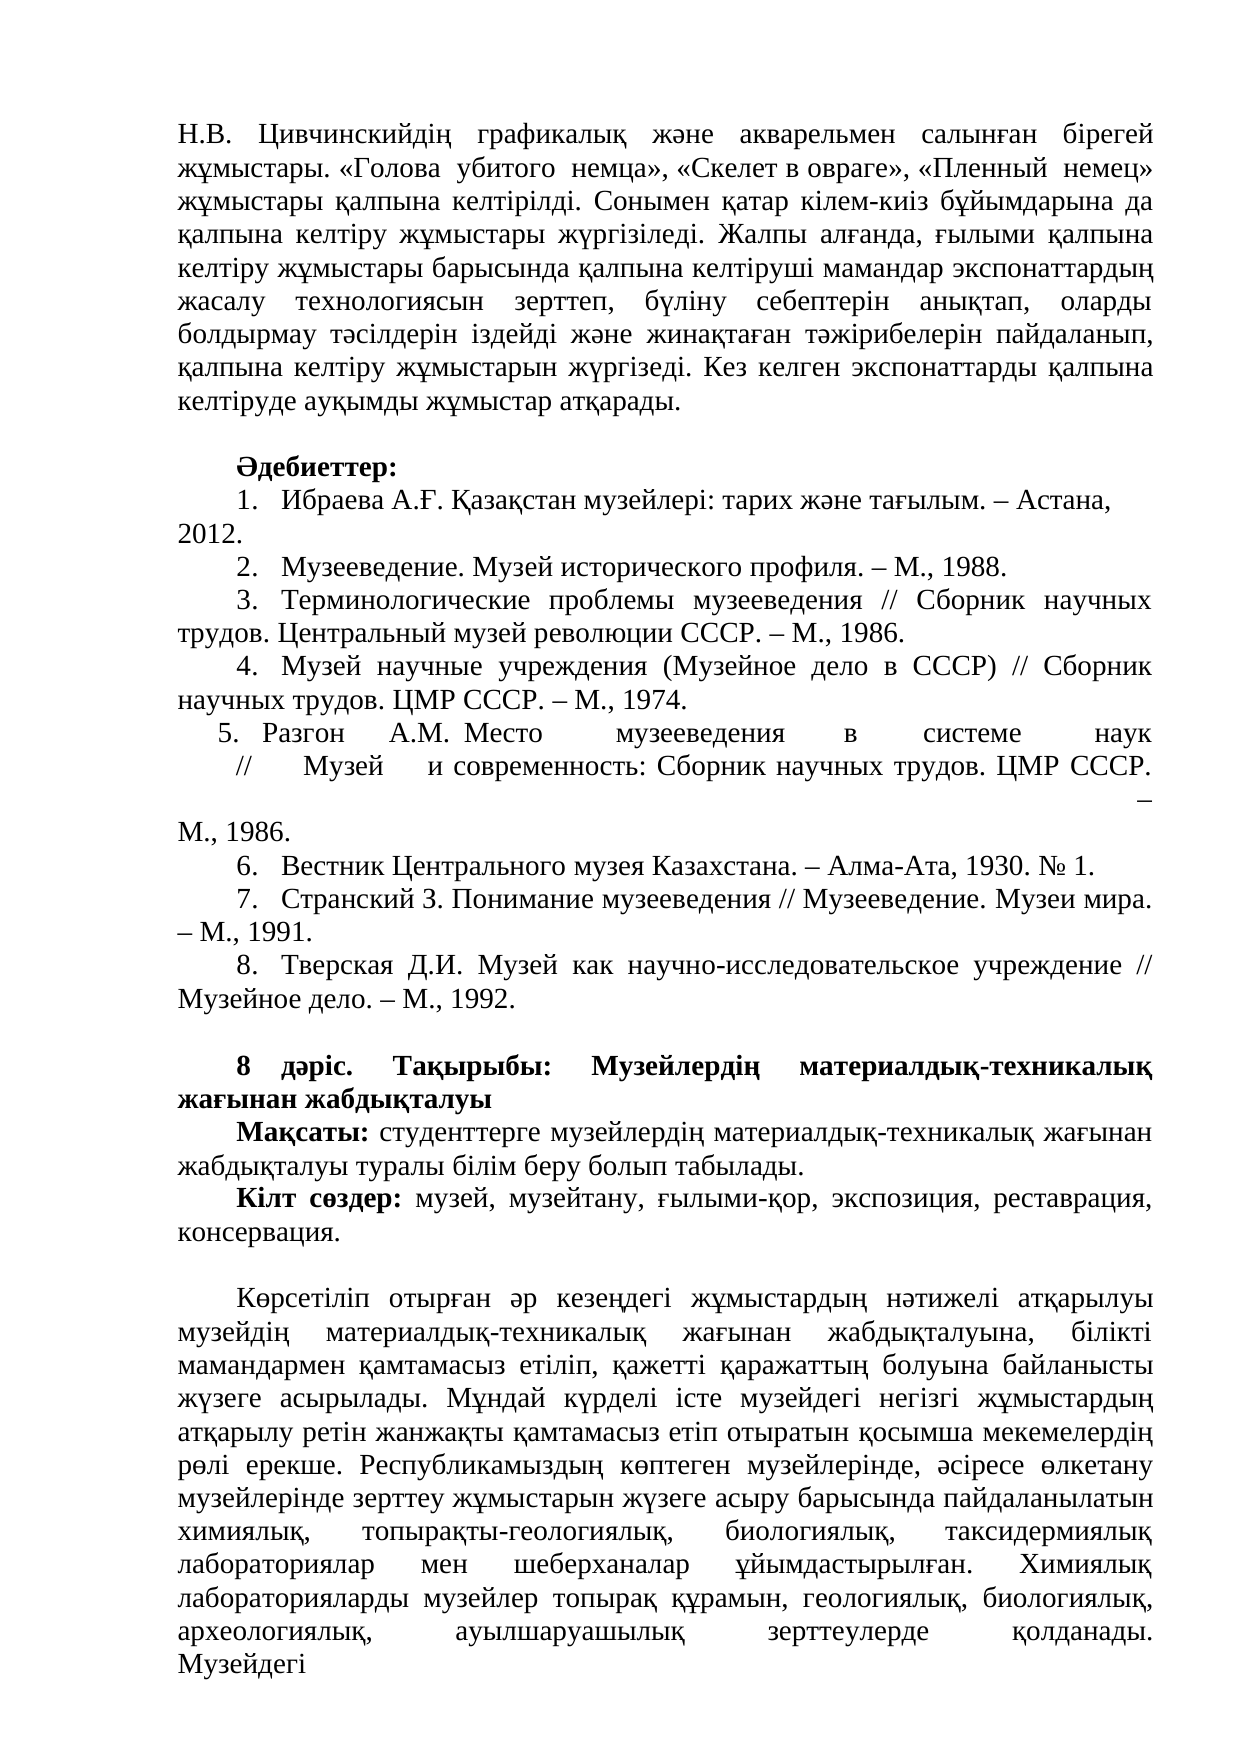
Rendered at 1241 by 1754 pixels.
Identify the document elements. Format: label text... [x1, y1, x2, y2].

text 3. Терминологические проблемы музееведения // Сборник научных трудов. Центральный музей революции СССР. – М., 1986. [177, 583, 1158, 649]
text 1. Ибраева А.Ғ. Қазақстан музейлері: тарих және тағылым. – Астана, 2012. [177, 483, 1118, 549]
text 5. Разгон А.М. Место музееведения в системе наук // Музей и современность: Сборник научных трудов. ЦМР СССР. – [212, 716, 1151, 815]
text 8. Тверская Д.И. Музей как научно-исследовательское учреждение // Музейное дело. – М., 1992. [177, 948, 1158, 1014]
text Н.В. Цивчинскийдің графикалық және акварельмен салынған бірегей жұмыстары. «Голова убитого немца», «Скелет в овраге», «Пленный немец» жұмыстары қалпына келтірілді. Сонымен қатар кілем-киіз бұйымдарына да қалпына келтіру жұмыстары жүргізіледі. Жалпы алғанда, ғылыми қалпына келтіру жұмыстары барысында қалпына келтіруші мамандар экспонаттардың жасалу технологиясын зерттеп, бүліну себептерін анықтап, оларды болдырмау тәсілдерін іздейді және жинақтаған тәжірибелерін пайдаланып, қалпына келтіру жұмыстарын жүргізеді. Кез келген экспонаттарды қалпына келтіруде ауқымды жұмыстар атқарады. [177, 117, 1153, 416]
text 7. Странский З. Понимание музееведения // Музееведение. Музеи мира. – М., 1991. [177, 882, 1159, 948]
text Әдебиеттер: [236, 450, 1154, 483]
text 6. Вестник Центрального музея Казахстана. – Алма-Ата, 1930. № 1. [236, 848, 1154, 882]
text Мақсаты: студенттерге музейлердің материалдық-техникалық жағынан жабдықталуы туралы білім беру болып табылады. [177, 1115, 1159, 1181]
text 2. Музееведение. Музей исторического профиля. – М., 1988. [236, 550, 1154, 583]
text Кілт сөздер: музей, музейтану, ғылыми-қор, экспозиция, реставрация, консервация. [177, 1181, 1158, 1248]
text Көрсетіліп отырған әр кезеңдегі жұмыстардың нәтижелі атқарылуы музейдің материалдық-техникалық жағынан жабдықталуына, білікті мамандармен қамтамасыз етіліп, қажетті қаражаттың болуына байланысты жүзеге асырылады. Мұндай күрделі істе музейдегі негізгі жұмыстардың атқарылу ретін жанжақты қамтамасыз етіп отыратын қосымша мекемелердің рөлі ерекше. Республикамыздың көптеген музейлерінде, әсіресе өлкетану музейлерінде зерттеу жұмыстарын жүзеге асыру барысында пайдаланылатын химиялық, топырақты-геологиялық, биологиялық, таксидермиялық лабораториялар мен шеберханалар ұйымдастырылған. Химиялық лабораторияларды музейлер топырақ құрамын, геологиялық, биологиялық, археологиялық, ауылшаруашылық зерттеулерде қолданады. Музейдегі [177, 1281, 1153, 1680]
text 8 дәріс. Тақырыбы: Музейлердің материалдық-техникалық жағынан жабдықталуы [177, 1049, 1159, 1115]
text М., 1986. [177, 815, 1154, 848]
text 4. Музей научные учреждения (Музейное дело в СССР) // Сборник научных трудов. ЦМР СССР. – М., 1974. [177, 649, 1158, 716]
